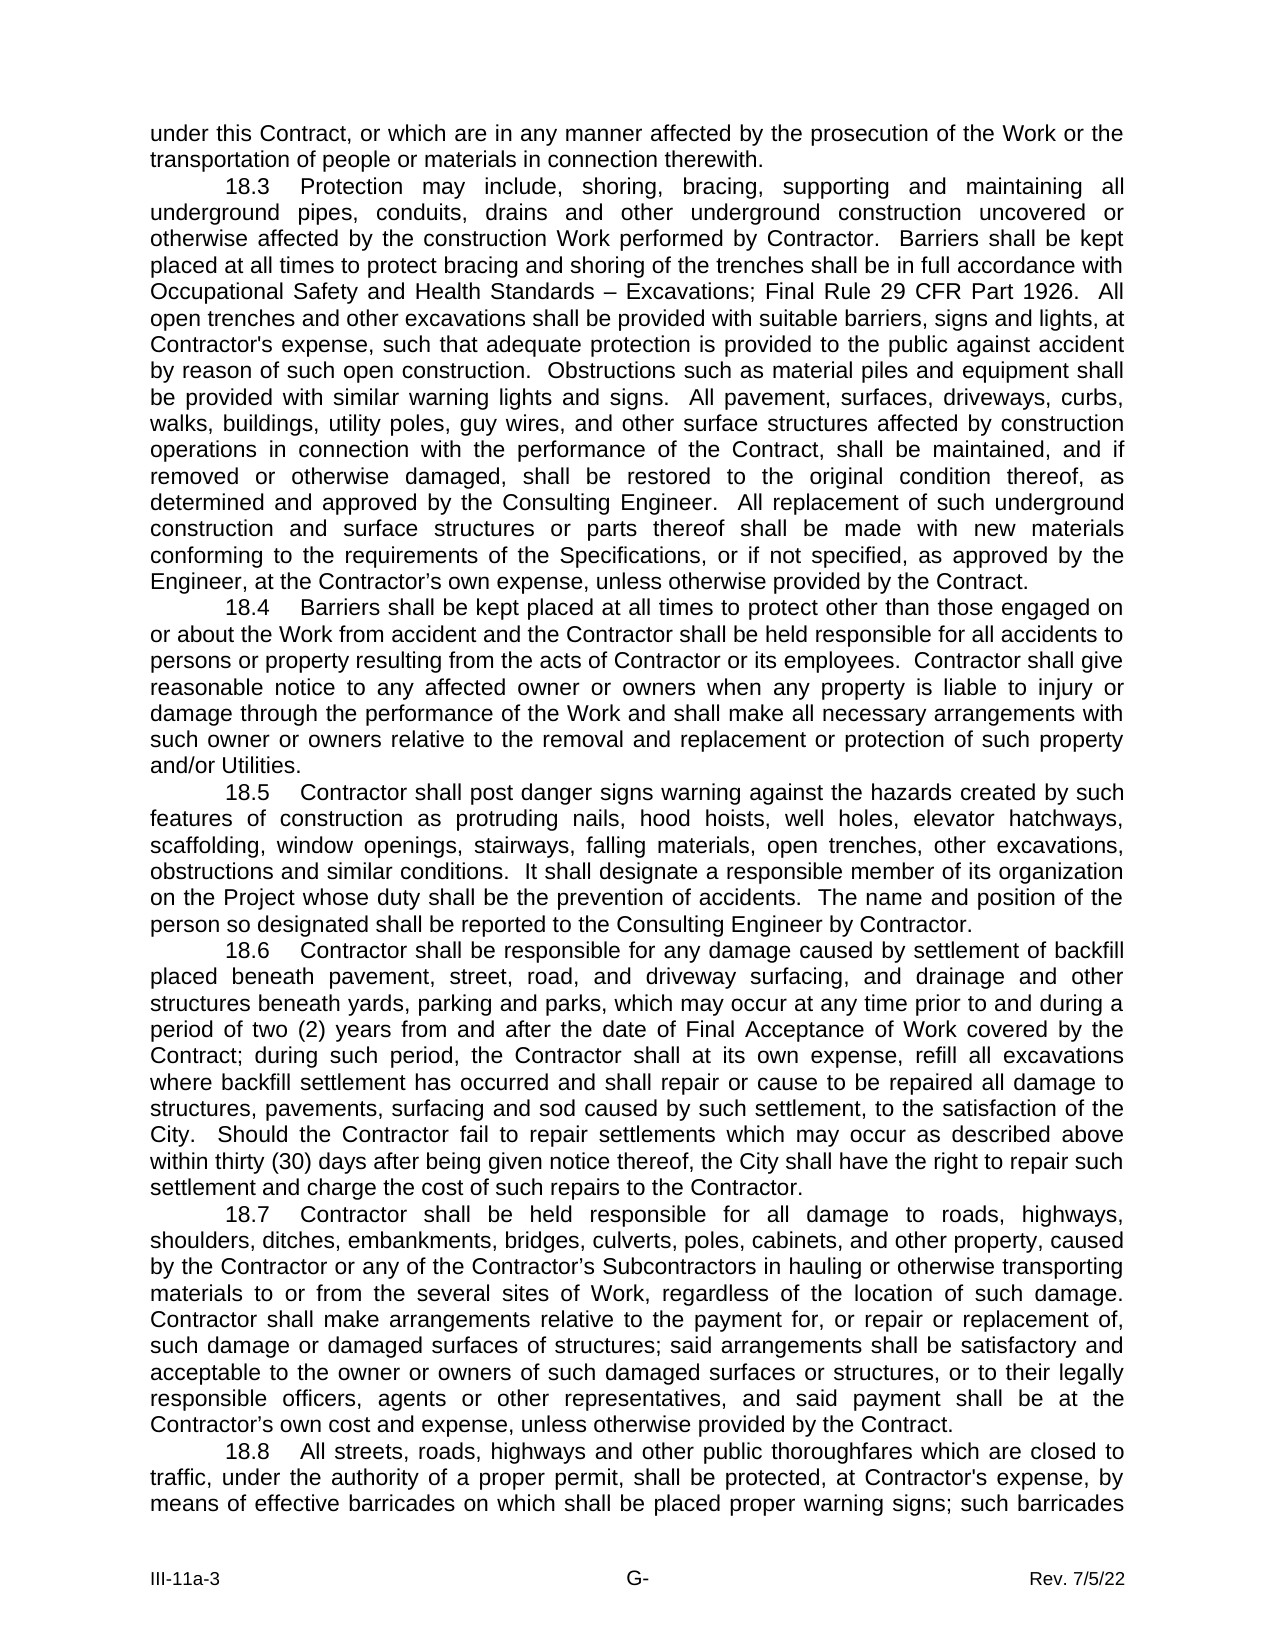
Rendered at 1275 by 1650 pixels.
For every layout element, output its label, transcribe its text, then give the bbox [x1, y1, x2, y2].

text 18.6 Contractor shall be responsible for any damage caused by settlement of backfill placed beneath pavement, street, road, and driveway surfacing, and drainage and other structures beneath yards, parking and parks, which may occur at any time prior to and during a period of two (2) years from and after the date of Final Acceptance of Work covered by the Contract; during such period, the Contractor shall at its own expense, refill all excavations where backfill settlement has occurred and shall repair or cause to be repaired all damage to structures, pavements, surfacing and sod caused by such settlement, to the satisfaction of the City. Should the Contractor fail to repair settlements which may occur as described above within thirty (30) days after being given notice thereof, the City shall have the right to repair such settlement and charge the cost of such repairs to the Contractor. [150, 937, 1125, 1201]
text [150, 120, 1125, 173]
text 18.7 Contractor shall be held responsible for all damage to roads, highways, shoulders, ditches, embankments, bridges, culverts, poles, cabinets, and other property, caused by the Contractor or any of the Contractor’s Subcontractors in hauling or otherwise transporting materials to or from the several sites of Work, regardless of the location of such damage. Contractor shall make arrangements relative to the payment for, or repair or replacement of, such damage or damaged surfaces of structures; said arrangements shall be satisfactory and acceptable to the owner or owners of such damaged surfaces or structures, or to their legally responsible officers, agents or other representatives, and said payment shall be at the Contractor’s own cost and expense, unless otherwise provided by the Contract. [150, 1201, 1125, 1438]
text 18.3 Protection may include, shoring, bracing, supporting and maintaining all underground pipes, conduits, drains and other underground construction uncovered or otherwise affected by the construction Work performed by Contractor. Barriers shall be kept placed at all times to protect bracing and shoring of the trenches shall be in full accordance with Occupational Safety and Health Standards – Excavations; Final Rule 29 Part 1926. All open trenches and other excavations shall be provided with suitable barriers, signs and lights, at Contractor's expense, such that adequate protection is provided to the public against accident by reason of such open construction. Obstructions such as material piles and equipment shall be provided with similar warning lights and signs. All pavement, surfaces, driveways, curbs, walks, buildings, utility poles, guy wires, and other surface structures affected by construction operations in connection with the performance of the Contract, shall be maintained, and if removed or otherwise damaged, shall be restored to the original condition thereof, as determined and approved by the Consulting Engineer. All replacement of such underground construction and surface structures or parts thereof shall be made with new materials conforming to the requirements of the Specifications, or if not specified, as approved by the Engineer, at the Contractor’s own expense, unless otherwise provided by the Contract. [150, 173, 1125, 594]
text 18.4 Barriers shall be kept placed at all times to protect other than those engaged on or about the Work from accident and the Contractor shall be held responsible for all accidents to persons or property resulting from the acts of Contractor or its employees. Contractor shall give reasonable notice to any affected owner or owners when any property is liable to injury or damage through the performance of the Work and shall make all necessary arrangements with such owner or owners relative to the removal and replacement or protection of such property and/or Utilities. [150, 594, 1125, 779]
text 18.5 Contractor shall post danger signs warning against the hazards created by such features of construction as protruding nails, hood hoists, well holes, elevator hatchways, scaffolding, window openings, stairways, falling materials, open trenches, other excavations, obstructions and similar conditions. It shall designate a responsible member of its organization on the Project whose duty shall be the prevention of accidents. The name and position of the person so designated shall be reported to the Consulting Engineer by Contractor. [150, 779, 1125, 937]
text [150, 1438, 1125, 1517]
